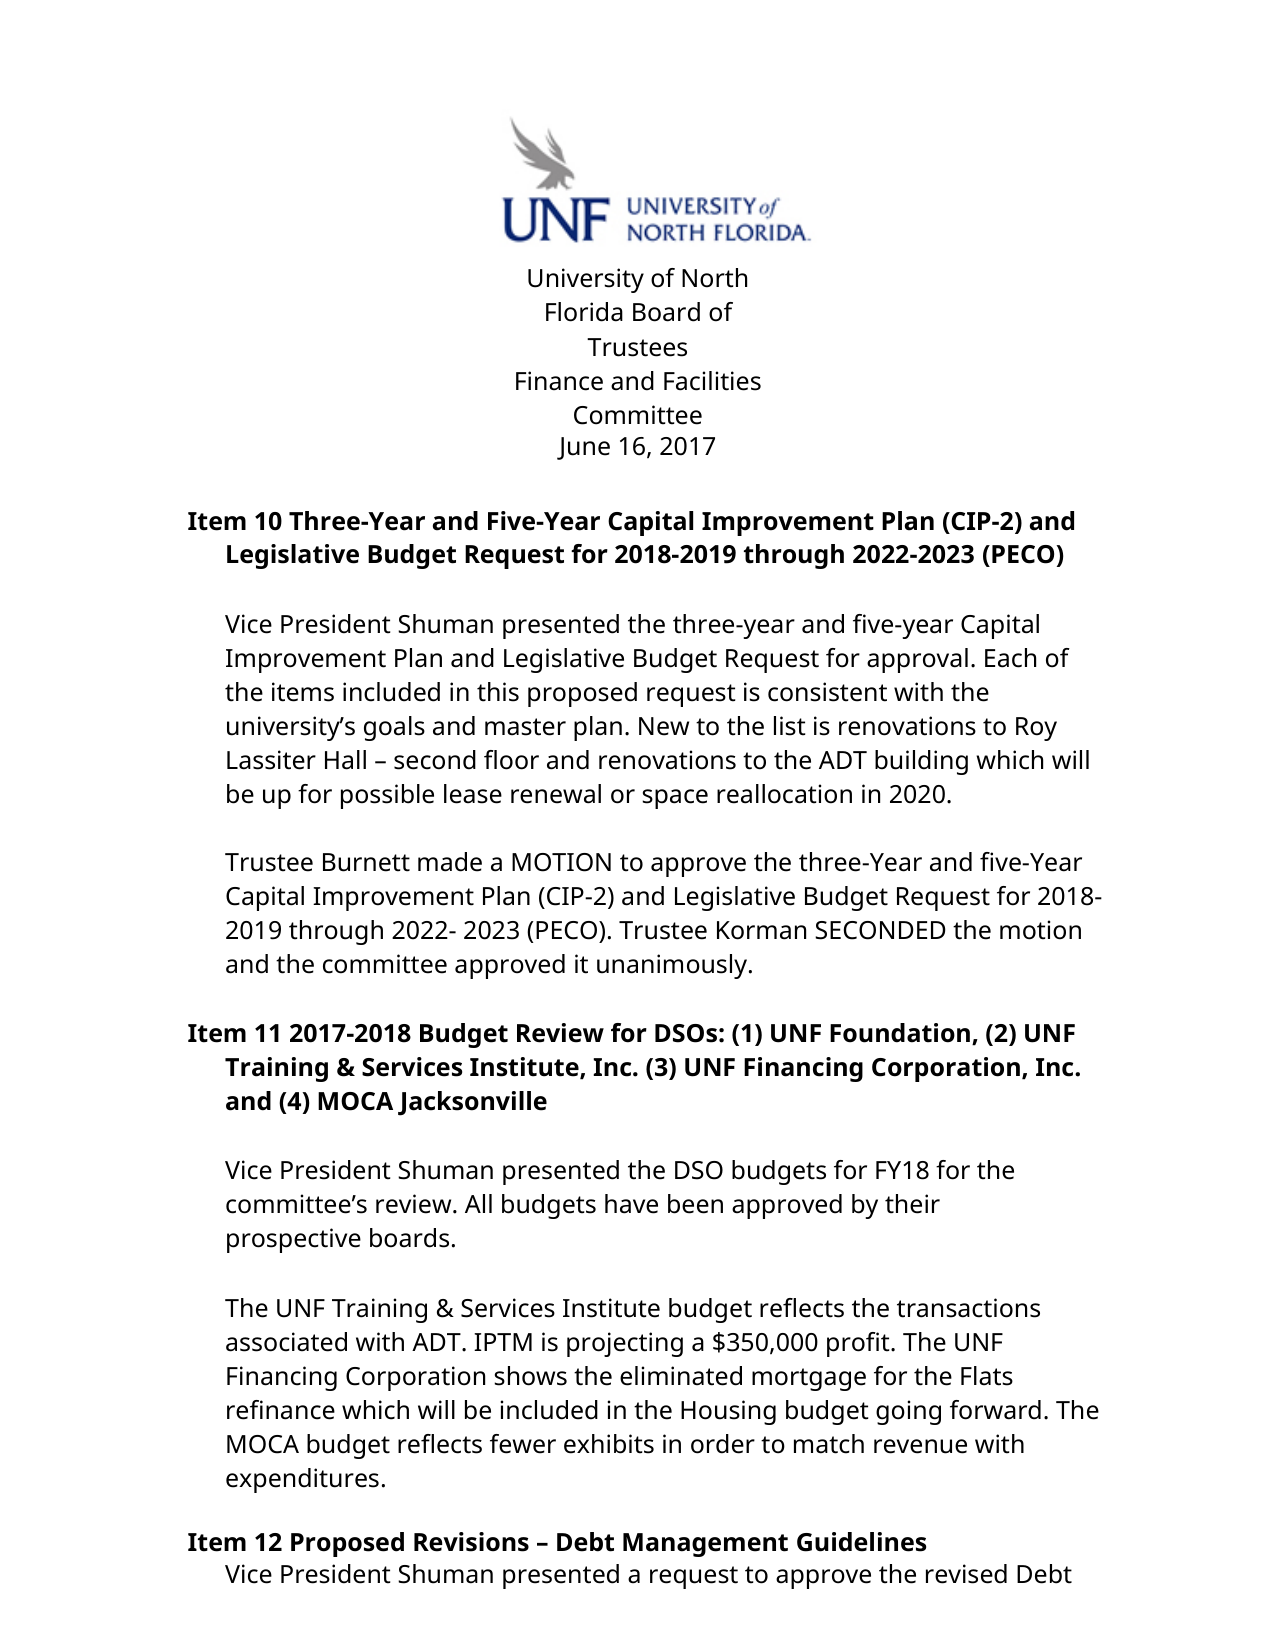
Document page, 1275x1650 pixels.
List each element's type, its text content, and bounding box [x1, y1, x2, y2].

subtitle Item 11 2017-2018 Budget Review for DSOs: (1) UNF Foundation, (2) UNF Training & Services Institute, Inc. (3) UNF Financing Corporation, Inc. and (4) MOCA Jacksonville [187, 1016, 1123, 1118]
subtitle Item 12 Proposed Revisions – Debt Management Guidelines [187, 1529, 1135, 1557]
text Trustee Burnett made a MOTION to approve the three-Year and five-Year Capital Improvement Plan (CIP-2) and Legislative Budget Request for 2018-2019 through 2022- 2023 (PECO). Trustee Korman SECONDED the motion and the committee approved it unanimously. [225, 845, 1108, 981]
text The UNF Training & Services Institute budget reflects the transactions associated with ADT. IPTM is projecting a $350,000 profit. The UNF Financing Corporation shows the eliminated mortgage for the Flats refinance which will be included in the Housing budget going forward. The MOCA budget reflects fewer exhibits in order to match revenue with expenditures. [225, 1290, 1108, 1494]
text Vice President Shuman presented the DSO budgets for FY18 for the committee’s review. All budgets have been approved by their prospective boards. [225, 1153, 1040, 1255]
picture [487, 109, 826, 253]
subtitle Item 10 Three-Year and Five-Year Capital Improvement Plan (CIP-2) and Legislative Budget Request for 2018-2019 through 2022-2023 (PECO) [187, 503, 1101, 571]
text Vice President Shuman presented the three-year and five-year Capital Improvement Plan and Legislative Budget Request for approval. Each of the items included in this proposed request is consistent with the university’s goals and master plan. New to the list is renovations to Roy Lassiter Hall – second floor and renovations to the ADT building which will be up for possible lease renewal or space reallocation in 2020. [225, 606, 1108, 811]
